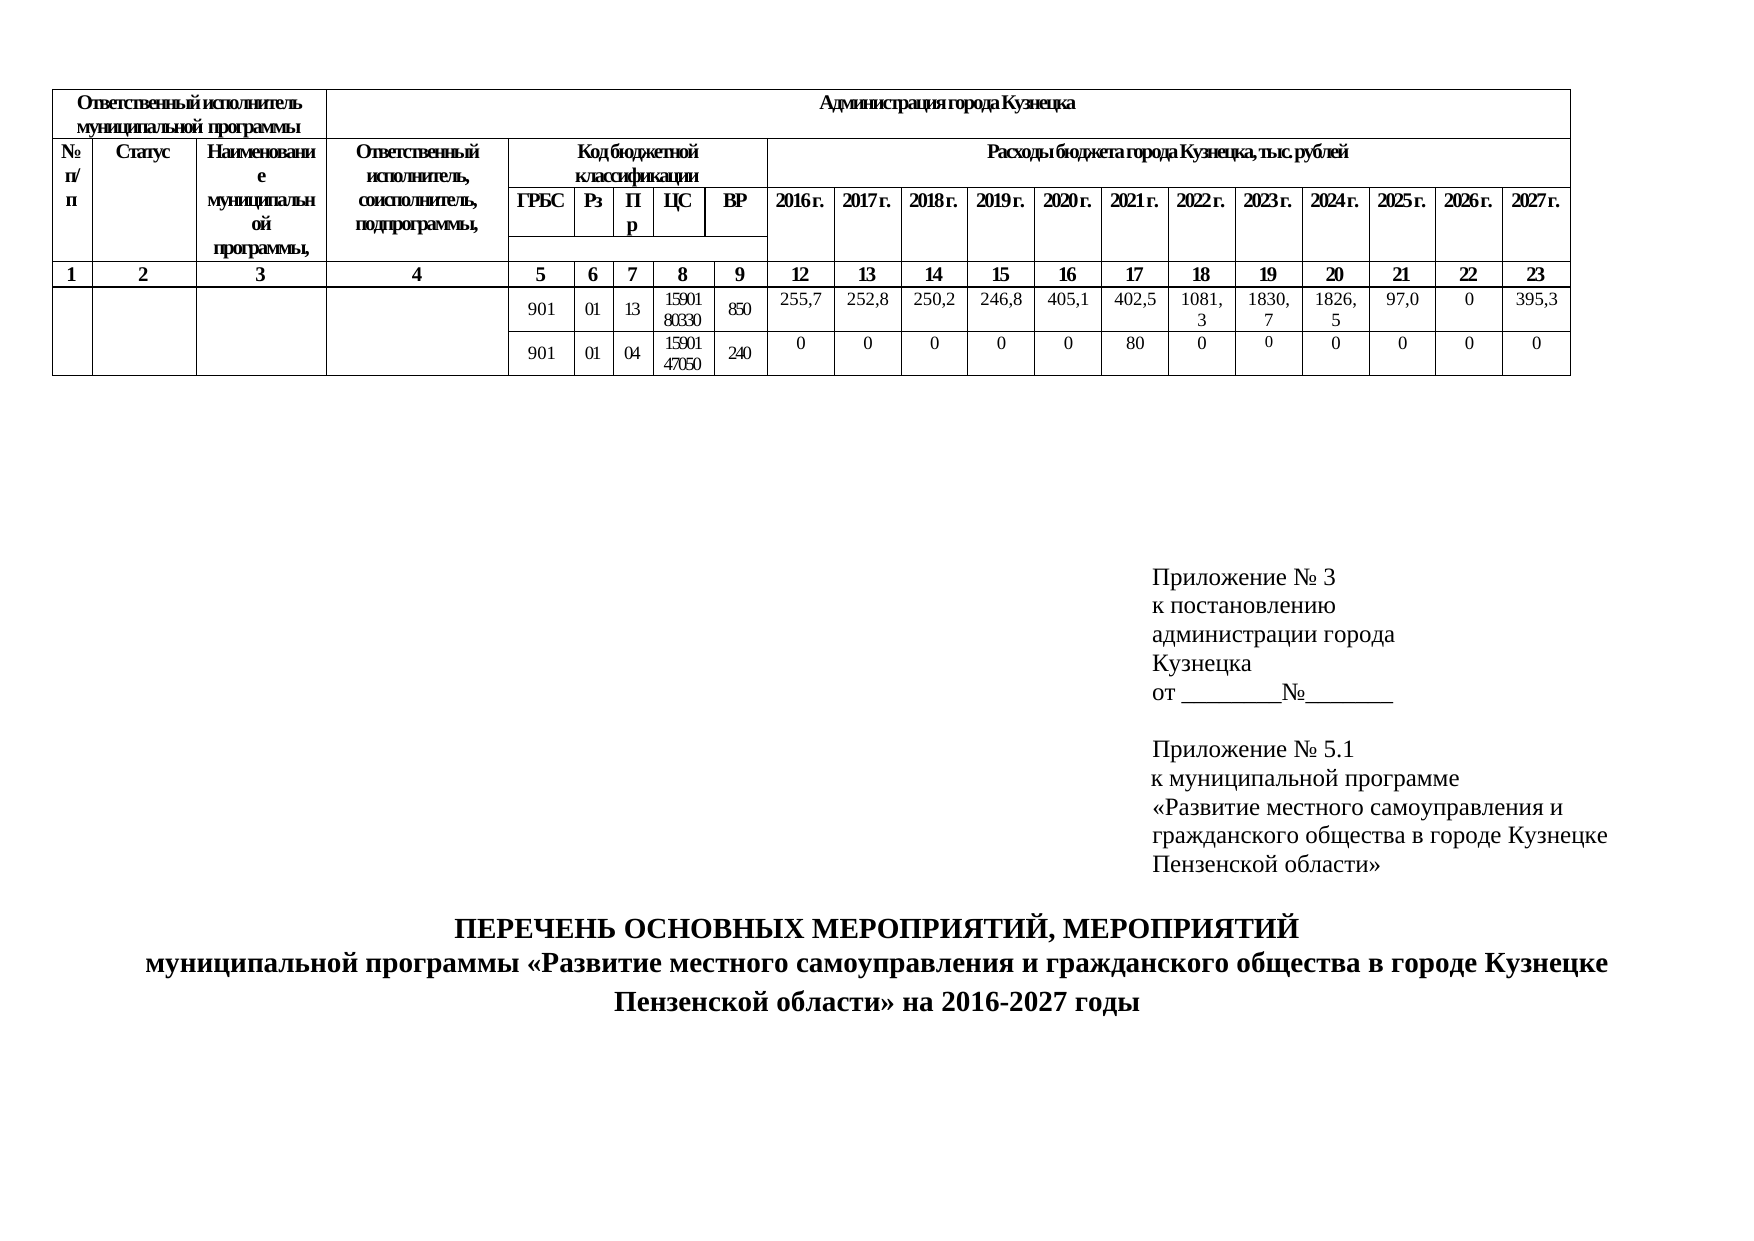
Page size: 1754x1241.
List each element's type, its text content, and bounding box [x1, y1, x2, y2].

table_cell 240 [715, 332, 767, 375]
text «Развитие местного самоуправления и гражданского общества в городе Кузнецке Пензенской области» [1152, 792, 1636, 878]
table_cell 2026 г. [1436, 188, 1502, 261]
table_header Ответственный исполнитель муниципальной программы [53, 90, 326, 138]
table_cell 0 [1303, 332, 1369, 375]
table_cell 0 [1169, 332, 1235, 375]
table_cell № п/п [53, 139, 92, 261]
table_cell 15 [968, 262, 1034, 286]
table_cell ГРБС [509, 188, 574, 236]
table_cell 2022 г. [1169, 188, 1235, 261]
table_cell [509, 237, 767, 261]
table_cell 5 [509, 262, 574, 286]
text от ________№_______ [1152, 677, 1636, 706]
table_cell 405,1 [1035, 288, 1101, 331]
table_cell 246,8 [968, 288, 1034, 331]
table_cell 2027 г. [1503, 188, 1570, 261]
table_cell 6 [575, 262, 613, 286]
table_cell 2021 г. [1102, 188, 1168, 261]
table_cell 1590180330 [654, 288, 714, 331]
table_cell 250,2 [902, 288, 967, 331]
table_cell 901 [509, 332, 574, 375]
table_cell 2025 г. [1370, 188, 1435, 261]
table_cell 0 [1436, 288, 1502, 331]
table_cell ЦС [654, 188, 704, 236]
table_cell 13 [614, 288, 653, 331]
table_cell 2016 г. [768, 188, 834, 261]
table_cell 850 [715, 288, 767, 331]
table_cell 0 [1236, 332, 1302, 375]
table_cell 01 [575, 332, 613, 375]
table_cell 1590147050 [654, 332, 714, 375]
table_cell 7 [614, 262, 653, 286]
text ПЕРЕЧЕНЬ ОСНОВНЫХ МЕРОПРИЯТИЙ, МЕРОПРИЯТИЙ [118, 912, 1636, 945]
table_cell 252,8 [835, 288, 901, 331]
text к муниципальной программе [709, 763, 1636, 792]
table_cell 9 [715, 262, 767, 286]
table_cell 2023 г. [1236, 188, 1302, 261]
table_cell 255,7 [768, 288, 834, 331]
text муниципальной программы «Развитие местного самоуправления и гражданского общества в городе Кузнецке Пензенской области» на 2016-2027 годы [118, 945, 1636, 1017]
table_cell Ответственный исполнитель, соисполнитель, подпрограммы, [327, 139, 508, 261]
table_cell 0 [902, 332, 967, 375]
table_cell 0 [835, 332, 901, 375]
table_cell 2024 г. [1303, 188, 1369, 261]
table_cell 13 [835, 262, 901, 286]
table_cell 0 [1436, 332, 1502, 375]
table_cell Пр [614, 188, 653, 236]
table_cell 0 [1503, 332, 1570, 375]
text Приложение № 3 [1152, 562, 1636, 591]
table_cell 0 [768, 332, 834, 375]
table_cell 395,3 [1503, 288, 1570, 331]
table_header Администрация города Кузнецка [327, 90, 1570, 138]
table_cell 402,5 [1102, 288, 1168, 331]
table_cell 2017 г. [835, 188, 901, 261]
table_cell 1830,7 [1236, 288, 1302, 331]
table_cell Расходы бюджета города Кузнецка, тыс. рублей [768, 139, 1570, 187]
table_cell 21 [1370, 262, 1435, 286]
table_cell 1826,5 [1303, 288, 1369, 331]
table_cell 3 [197, 262, 326, 286]
table_cell 1081,3 [1169, 288, 1235, 331]
table_cell 2020 г. [1035, 188, 1101, 261]
table_cell 20 [1303, 262, 1369, 286]
table_cell 2019 г. [968, 188, 1034, 261]
table_cell Статус [93, 139, 196, 261]
table_cell 16 [1035, 262, 1101, 286]
table_cell 23 [1503, 262, 1570, 286]
table_cell 01 [575, 288, 613, 331]
table_cell Рз [575, 188, 613, 236]
table_cell 1 [53, 262, 92, 286]
table_cell 14 [902, 262, 967, 286]
table_cell 04 [614, 332, 653, 375]
text администрации города [1152, 619, 1636, 648]
text Приложение № 5.1 [1152, 734, 1636, 763]
table_cell 901 [509, 288, 574, 331]
table_cell 8 [654, 262, 714, 286]
table_cell 0 [968, 332, 1034, 375]
table_cell 2 [93, 262, 196, 286]
table_cell Наименование муниципальной программы, подпрограммы [197, 139, 326, 261]
table_cell 2018 г. [902, 188, 967, 261]
table_cell 17 [1102, 262, 1168, 286]
table_cell Код бюджетной классификации [509, 139, 767, 187]
table_cell 19 [1236, 262, 1302, 286]
table_cell 80 [1102, 332, 1168, 375]
text Кузнецка [1152, 648, 1636, 677]
table_cell 18 [1169, 262, 1235, 286]
table_cell 4 [327, 262, 508, 286]
table_cell 12 [768, 262, 834, 286]
table_cell 0 [1035, 332, 1101, 375]
text к постановлению [1152, 591, 1636, 619]
table_cell ВР [706, 188, 767, 236]
table_cell 97,0 [1370, 288, 1435, 331]
table_cell 0 [1370, 332, 1435, 375]
table_cell 22 [1436, 262, 1502, 286]
